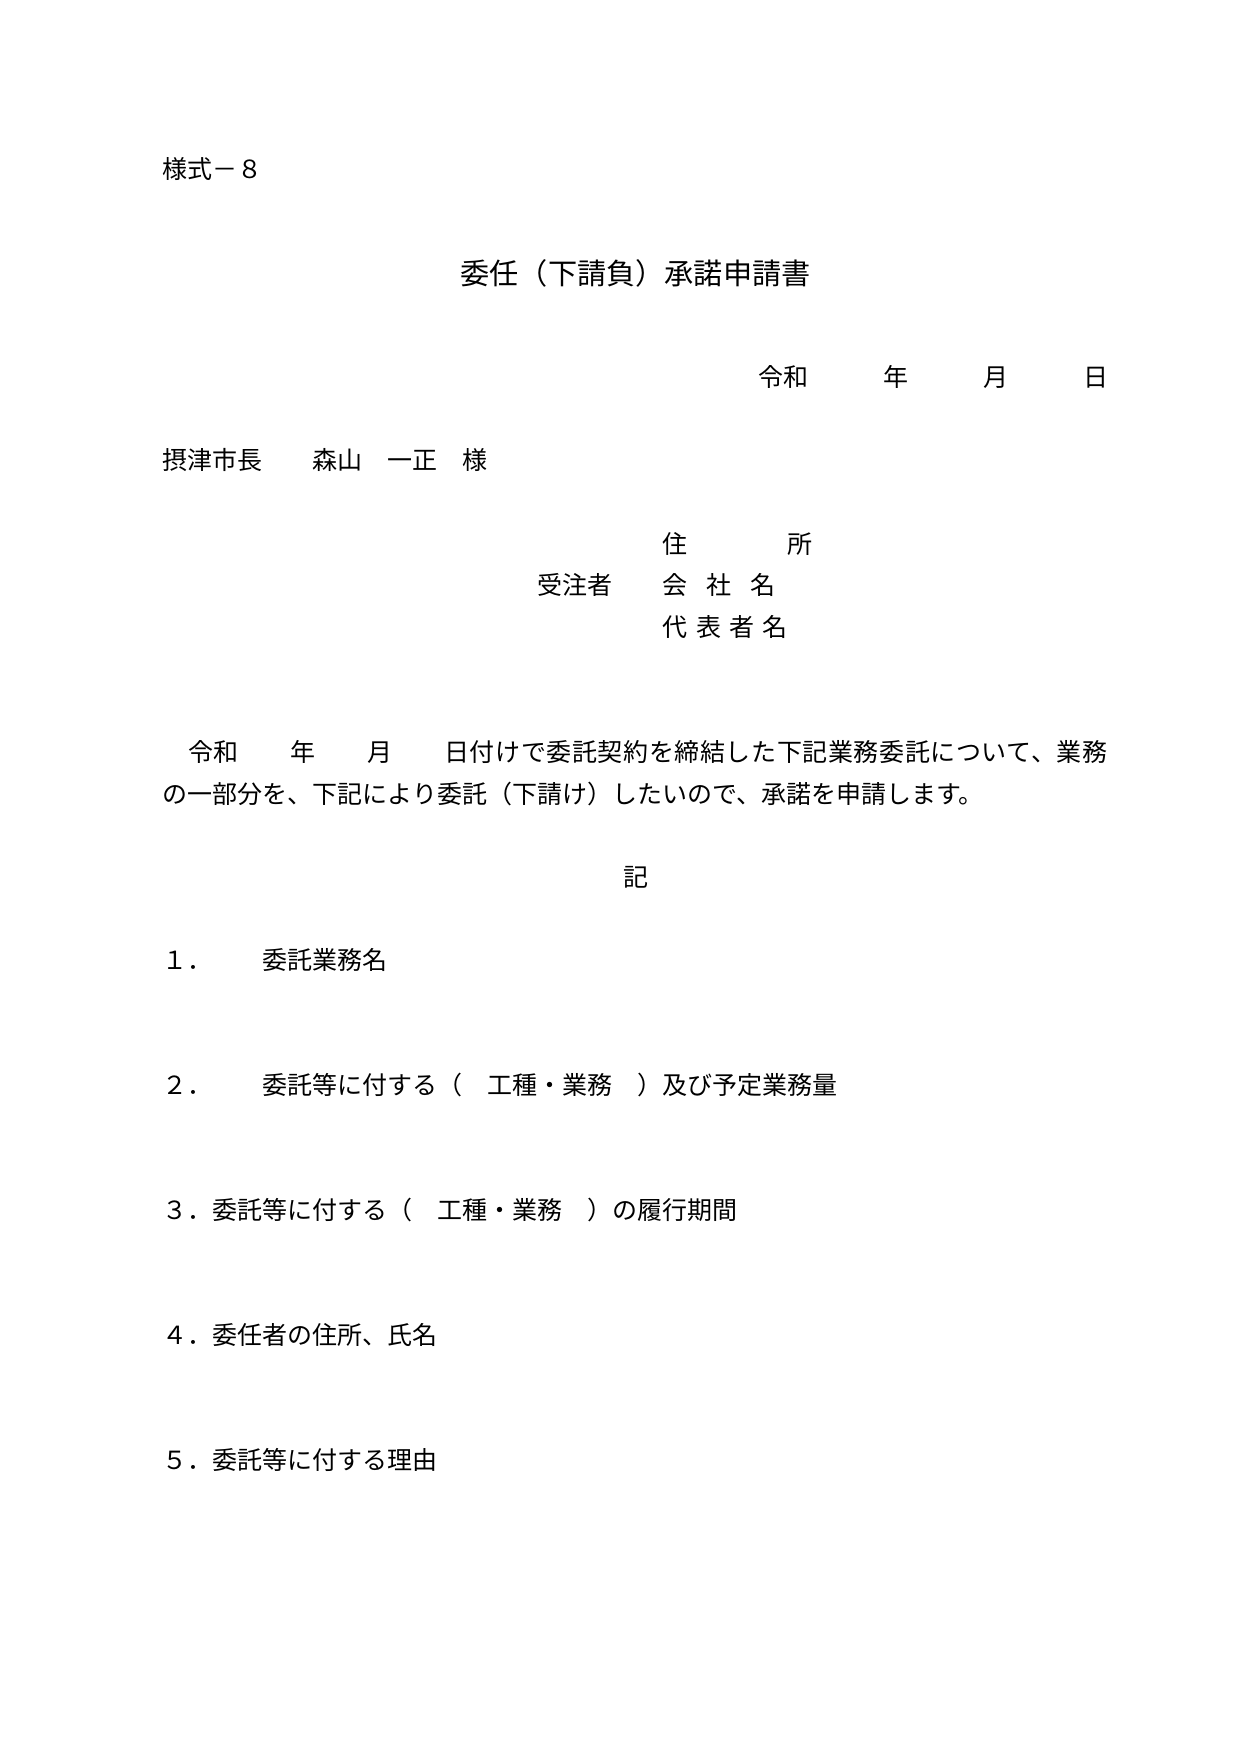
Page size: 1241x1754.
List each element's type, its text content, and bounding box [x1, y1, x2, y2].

text 代表者名 [162, 605, 1108, 646]
text 住 所 [162, 521, 1108, 563]
text 様式－８ [118, 146, 1108, 188]
text 摂津市長 森山 一正 様 [162, 438, 1108, 480]
list 委託業務名 [162, 938, 1044, 980]
text 受注者 会社名 [162, 563, 1108, 605]
text 令和 年 月 日付けで委託契約を締結した下記業務委託について、業務の一部分を、下記により委託（下請け）したいので、承諾を申請します。 [162, 730, 1108, 813]
text ３．委託等に付する（ 工種・業務 ）の履行期間 [162, 1188, 1044, 1230]
text 令和 年 月 日 [162, 355, 1108, 396]
text 委任（下請負）承諾申請書 [162, 230, 1108, 313]
list 委託等に付する（ 工種・業務 ）及び予定業務量 [162, 1063, 1044, 1105]
text ５．委託等に付する理由 [162, 1438, 1108, 1480]
text ４．委任者の住所、氏名 [162, 1313, 1108, 1355]
subtitle 記 [162, 855, 1108, 896]
